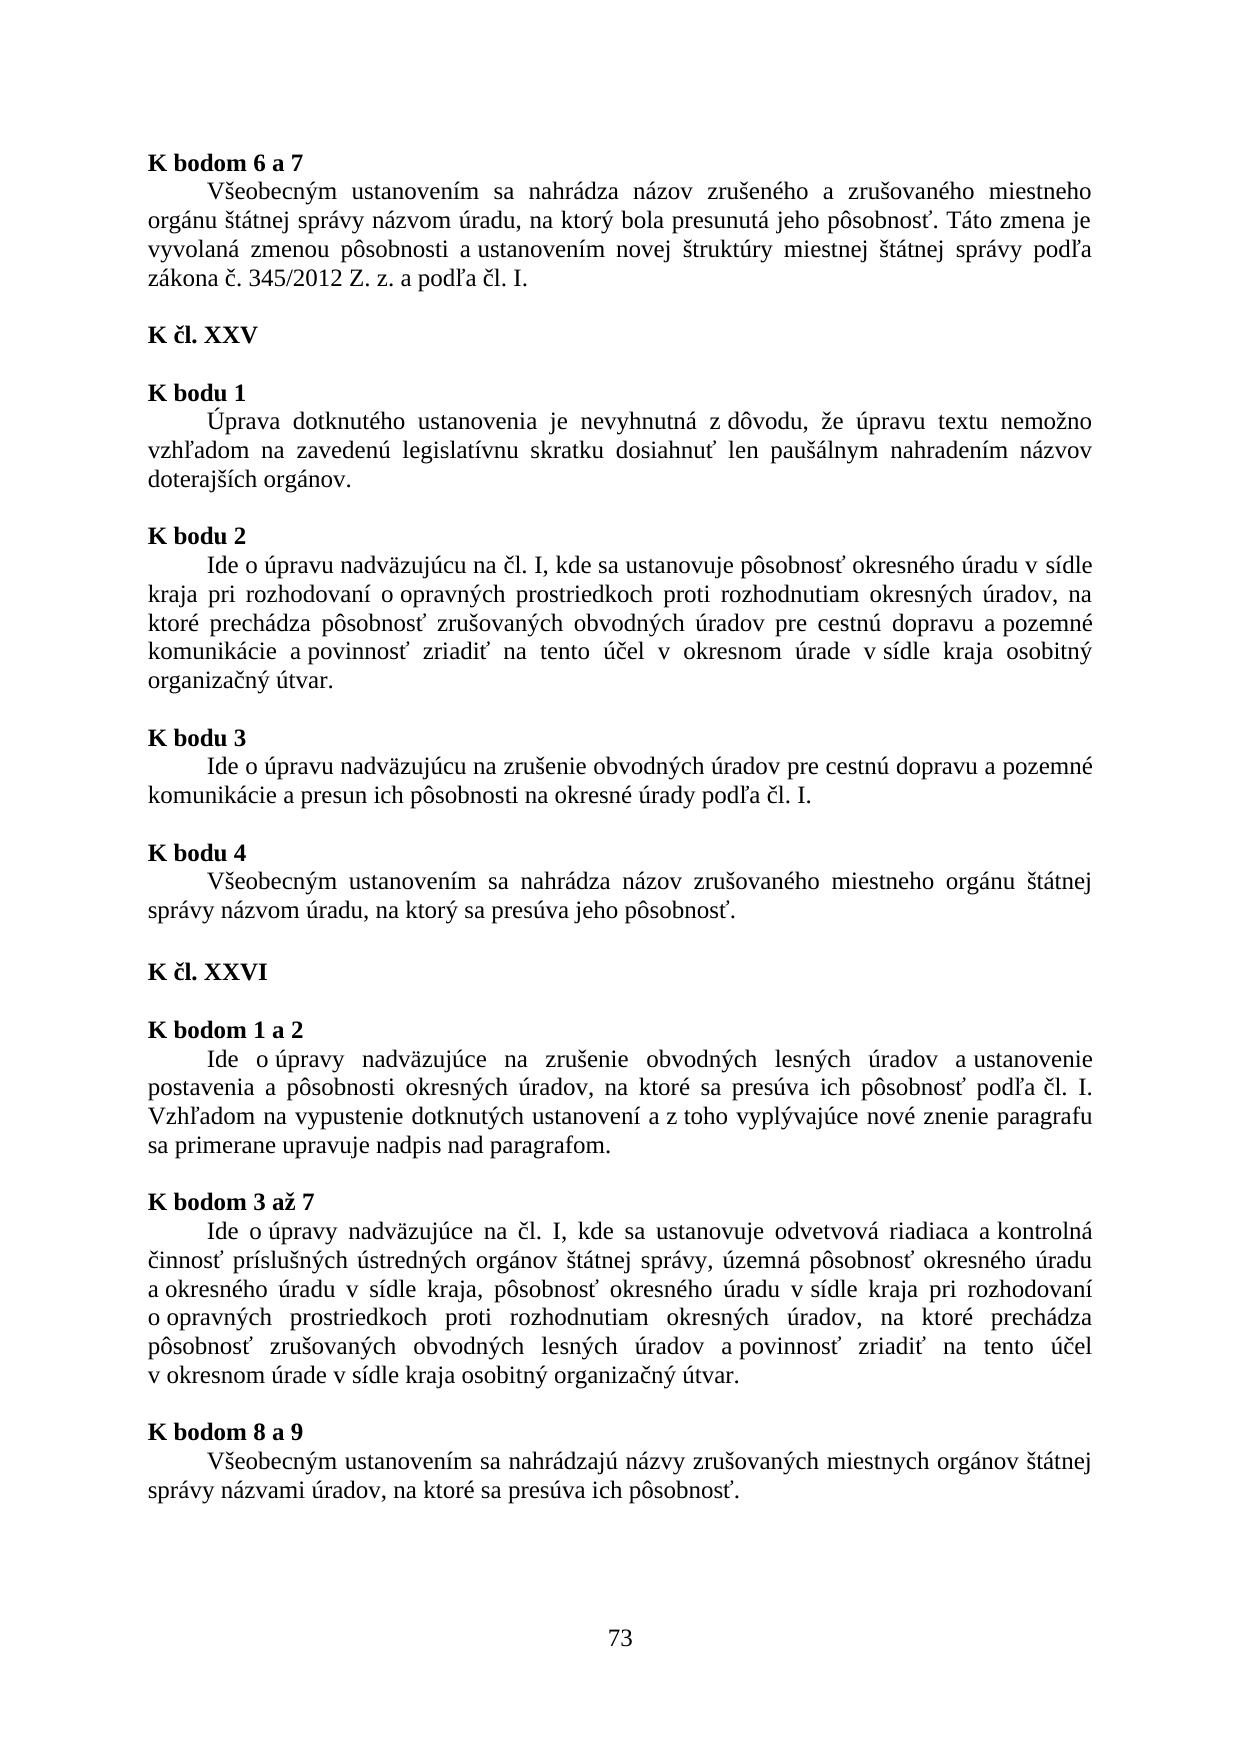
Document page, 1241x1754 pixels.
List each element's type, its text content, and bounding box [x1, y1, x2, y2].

text K bodom 8 a 9 [148, 1417, 1093, 1446]
text K bodu 4 [148, 838, 1093, 866]
text K bodom 6 a 7 [148, 148, 1093, 176]
text Všeobecným ustanovením sa nahrádzajú názvy zrušovaných miestnych orgánov štátnej správy názvami úradov, na ktoré sa presúva ich pôsobnosť. [148, 1446, 1093, 1504]
text K bodu 3 [148, 723, 1093, 751]
text Ide o úpravu nadväzujúcu na zrušenie obvodných úradov pre cestnú dopravu a pozemné komunikácie a presun ich pôsobnosti na okresné úrady podľa čl. I. [148, 751, 1093, 809]
text K bodu 2 [148, 521, 1093, 550]
text Všeobecným ustanovením sa nahrádza názov zrušeného a zrušovaného miestneho orgánu štátnej správy názvom úradu, na ktorý bola presunutá jeho pôsobnosť. Táto zmena je vyvolaná zmenou pôsobnosti a ustanovením novej štruktúry miestnej štátnej správy podľa zákona č. 345/2012 Z. z. a podľa čl. I. [148, 176, 1093, 291]
text K bodom 3 až 7 [148, 1187, 1093, 1216]
text K bodu 1 [148, 378, 1093, 406]
text Ide o úpravy nadväzujúce na zrušenie obvodných lesných úradov a ustanovenie postavenia a pôsobnosti okresných úradov, na ktoré sa presúva ich pôsobnosť podľa čl. I. Vzhľadom na vypustenie dotknutých ustanovení a z toho vyplývajúce nové znenie paragrafu sa primerane upravuje nadpis nad paragrafom. [148, 1044, 1093, 1159]
text K čl. XXVI [148, 957, 1093, 986]
text Úprava dotknutého ustanovenia je nevyhnutná z dôvodu, že úpravu textu nemožno vzhľadom na zavedenú legislatívnu skratku dosiahnuť len paušálnym nahradením názvov doterajších orgánov. [148, 406, 1093, 493]
text K bodom 1 a 2 [148, 1015, 1093, 1044]
text Všeobecným ustanovením sa nahrádza názov zrušovaného miestneho orgánu štátnej správy názvom úradu, na ktorý sa presúva jeho pôsobnosť. [148, 866, 1093, 924]
text Ide o úpravy nadväzujúce na čl. I, kde sa ustanovuje odvetvová riadiaca a kontrolná činnosť príslušných ústredných orgánov štátnej správy, územná pôsobnosť okresného úradu a okresného úradu v sídle kraja, pôsobnosť okresného úradu v sídle kraja pri rozhodovaní o opravných prostriedkoch proti rozhodnutiam okresných úradov, na ktoré prechádza pôsobnosť zrušovaných obvodných lesných úradov a povinnosť zriadiť na tento účel v okresnom úrade v sídle kraja osobitný organizačný útvar. [148, 1216, 1093, 1389]
text K čl. XXV [148, 320, 1093, 349]
text Ide o úpravu nadväzujúcu na čl. I, kde sa ustanovuje pôsobnosť okresného úradu v sídle kraja pri rozhodovaní o opravných prostriedkoch proti rozhodnutiam okresných úradov, na ktoré prechádza pôsobnosť zrušovaných obvodných úradov pre cestnú dopravu a pozemné komunikácie a povinnosť zriadiť na tento účel v okresnom úrade v sídle kraja osobitný organizačný útvar. [148, 550, 1093, 694]
